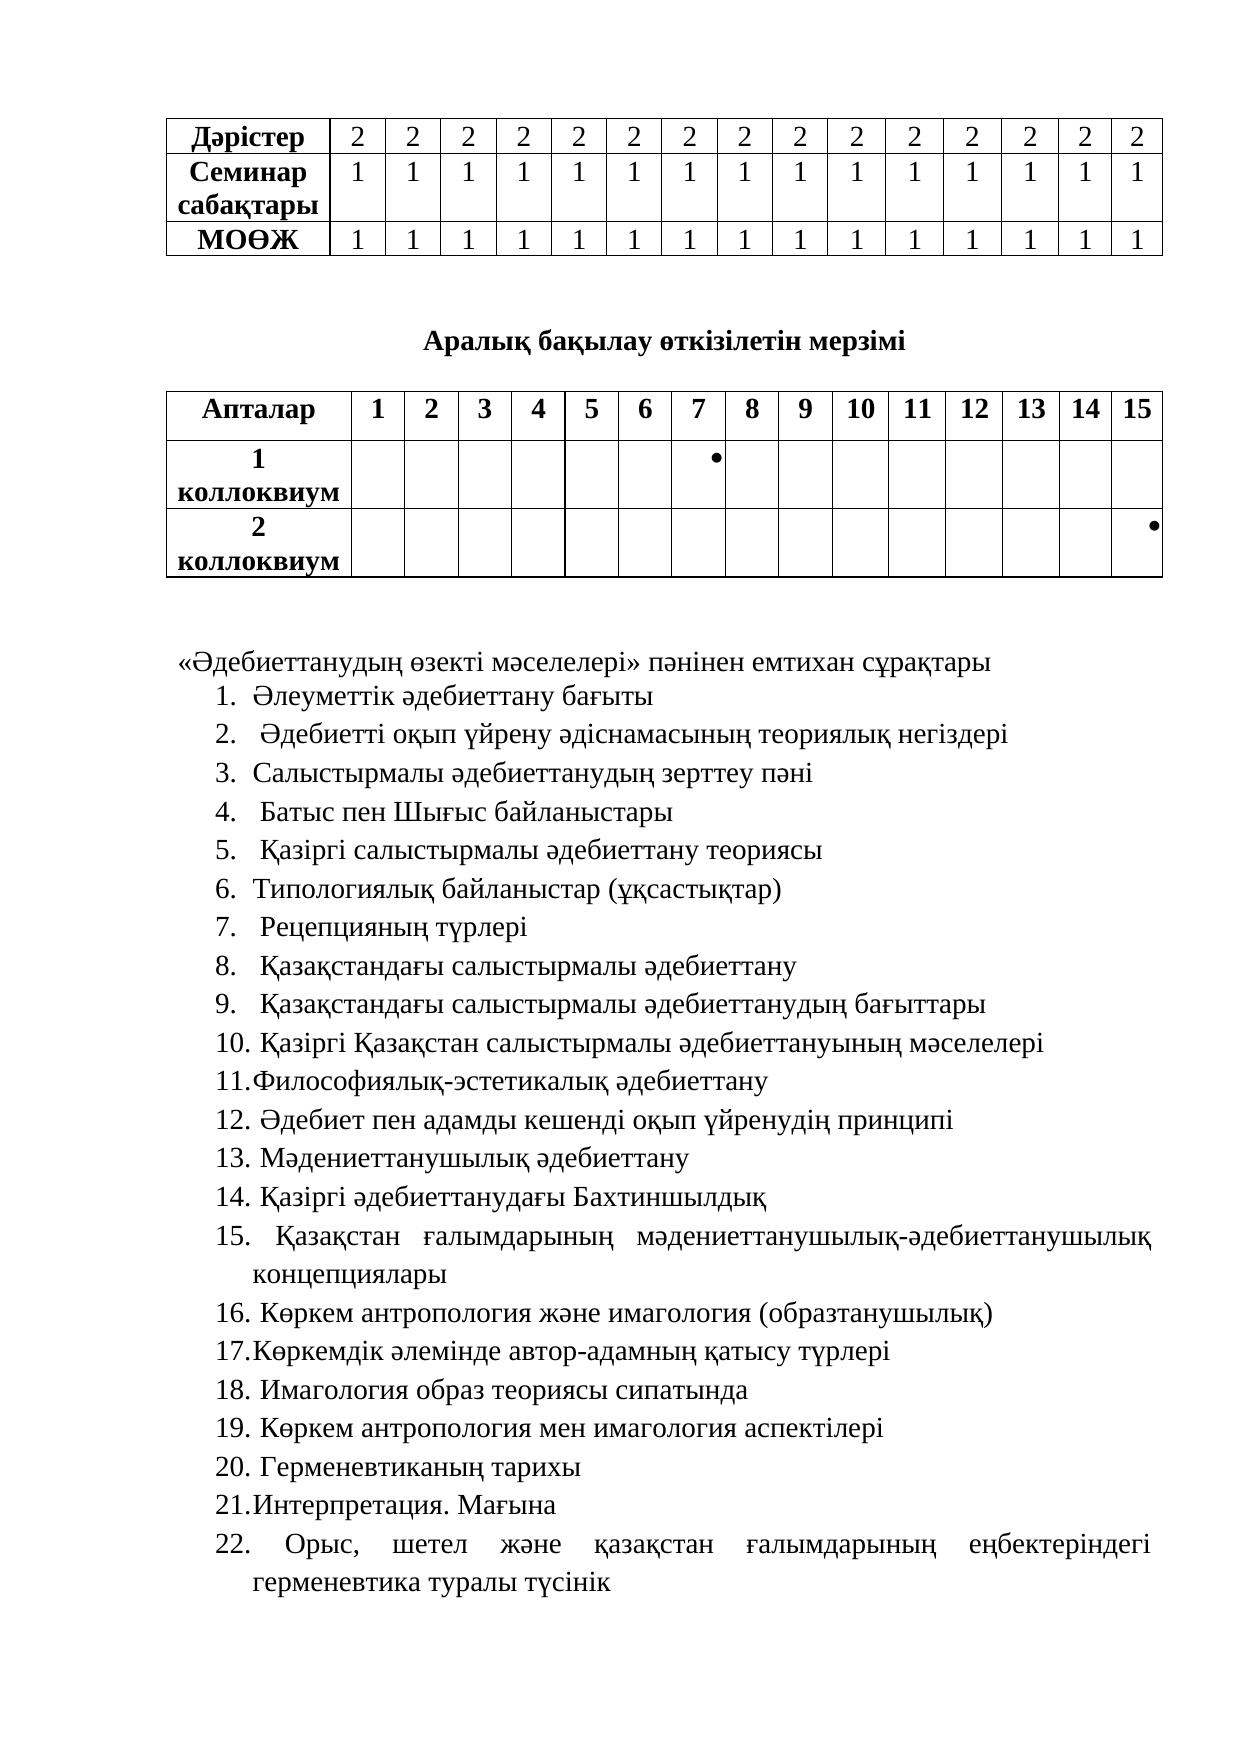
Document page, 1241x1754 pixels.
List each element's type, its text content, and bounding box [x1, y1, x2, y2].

table_cell [566, 509, 618, 576]
table_header 3 [459, 392, 511, 440]
table_cell 1 коллоквиум [167, 441, 351, 508]
table_cell 1 [1002, 222, 1058, 255]
table_cell [459, 509, 511, 576]
table_cell [566, 441, 618, 508]
table_header 6 [619, 392, 671, 440]
list Көркем антропология мен имагология аспектілері [215, 1410, 1152, 1444]
table_cell 2 [331, 119, 385, 153]
list Интерпретация. Мағына [215, 1487, 1152, 1521]
list Герменевтиканың тарихы [215, 1449, 1152, 1482]
table_cell 1 [331, 154, 385, 221]
table_cell [352, 441, 404, 508]
list Қазақстандағы салыстырмалы әдебиеттанудың бағыттары [215, 986, 1152, 1020]
list Қазіргі әдебиеттанудағы Бахтиншылдық [215, 1179, 1152, 1213]
table_cell 2 [1002, 119, 1058, 153]
table_cell [833, 509, 888, 576]
list Қазіргі Қазақстан салыстырмалы әдебиеттануының мәселелері [215, 1025, 1152, 1058]
table_cell 1 [662, 222, 717, 255]
list Әдебиетті оқып үйрену әдіснамасының теориялық негіздері [215, 717, 1152, 750]
table_cell 1 [607, 154, 661, 221]
table_cell 2 [607, 119, 661, 153]
table_cell [405, 441, 458, 508]
table_header 1 [352, 392, 404, 440]
table_cell 2 [886, 119, 943, 153]
table_cell 1 [1002, 154, 1058, 221]
table_header 5 [566, 392, 618, 440]
list Қазіргі салыстырмалы әдебиеттану теориясы [215, 832, 1152, 866]
table_cell [352, 509, 404, 576]
list Имагология образ теориясы сипатында [215, 1372, 1152, 1405]
table_cell 1 [497, 222, 551, 255]
table_cell 1 [441, 154, 496, 221]
table_cell [672, 441, 725, 508]
table_cell 1 [718, 222, 772, 255]
table_cell 2 [441, 119, 496, 153]
table_cell 1 [607, 222, 661, 255]
table_cell 2 [944, 119, 1001, 153]
list Көркемдік әлемінде автор-адамның қатысу түрлері [215, 1333, 1152, 1367]
list Қазақстандағы салыстырмалы әдебиеттану [215, 948, 1152, 981]
list Философиялық-эстетикалық әдебиеттану [215, 1063, 1152, 1097]
table_cell 1 [944, 222, 1001, 255]
table_header 10 [833, 392, 888, 440]
table_cell 2 [1112, 119, 1162, 153]
table_header 14 [1060, 392, 1111, 440]
table_cell 1 [386, 154, 440, 221]
table_cell Семинар сабақтары [167, 154, 329, 221]
table_cell 2 коллоквиум [167, 509, 351, 576]
table_cell [779, 509, 832, 576]
table_cell [833, 441, 888, 508]
table_cell [512, 441, 564, 508]
table_cell [459, 441, 511, 508]
table_cell [1060, 441, 1111, 508]
table_header 2 [405, 392, 458, 440]
table_header 4 [512, 392, 564, 440]
list Батыс пен Шығыс байланыстары [215, 794, 1152, 827]
table_cell 1 [331, 222, 385, 255]
table_cell [779, 441, 832, 508]
table_header 11 [889, 392, 945, 440]
table_cell 1 [773, 222, 827, 255]
table_cell 1 [1059, 222, 1111, 255]
table_cell [672, 509, 725, 576]
list Орыс, шетел және қазақстан ғалымдарының еңбектеріндегі герменевтика туралы түсінік [215, 1526, 1152, 1598]
table_cell 2 [1059, 119, 1111, 153]
list Мәдениеттанушылық әдебиеттану [215, 1141, 1152, 1174]
table_cell 1 [718, 154, 772, 221]
table_cell [726, 441, 778, 508]
table_header 8 [726, 392, 778, 440]
table_cell [1003, 509, 1059, 576]
table_cell 1 [886, 154, 943, 221]
table_cell [946, 509, 1002, 576]
table_cell [619, 441, 671, 508]
list Салыстырмалы әдебиеттанудың зерттеу пәні [215, 755, 1152, 789]
table_header 9 [779, 392, 832, 440]
list Қазақстан ғалымдарының мәдениеттанушылық-әдебиеттанушылық концепциялары [215, 1218, 1152, 1290]
table_header 13 [1003, 392, 1059, 440]
table_header 15 [1112, 392, 1162, 440]
table_cell 1 [828, 222, 885, 255]
table_cell 1 [552, 154, 606, 221]
table_cell Дәрістер [167, 119, 329, 153]
text «Әдебиеттанудың өзекті мәселелері» пәнінен емтихан сұрақтары [177, 644, 1152, 678]
table_cell 1 [662, 154, 717, 221]
table_cell [946, 441, 1002, 508]
table_cell 2 [718, 119, 772, 153]
table_cell [1060, 509, 1111, 576]
table_cell 2 [386, 119, 440, 153]
table_cell 2 [773, 119, 827, 153]
table_cell [512, 509, 564, 576]
list Әдебиет пен адамды кешенді оқып үйренудің принципі [215, 1102, 1152, 1136]
table_cell 1 [1112, 154, 1162, 221]
table_cell 1 [828, 154, 885, 221]
table_cell [1003, 441, 1059, 508]
table_cell МОӨЖ [167, 222, 329, 255]
table_cell 1 [944, 154, 1001, 221]
table_cell [889, 509, 945, 576]
table_cell 1 [497, 154, 551, 221]
table_cell 2 [497, 119, 551, 153]
table_cell [1112, 441, 1162, 508]
table_header 12 [946, 392, 1002, 440]
table_cell 2 [662, 119, 717, 153]
table_cell 1 [1112, 222, 1162, 255]
table_cell [619, 509, 671, 576]
table_cell 1 [386, 222, 440, 255]
list Көркем антропология және имагология (образтанушылық) [215, 1295, 1152, 1328]
list Рецепцияның түрлері [215, 909, 1152, 943]
table_cell 1 [773, 154, 827, 221]
table_header 7 [672, 392, 725, 440]
text Аралық бақылау өткізілетін мерзімі [177, 323, 1152, 357]
table_cell 1 [886, 222, 943, 255]
table_cell [726, 509, 778, 576]
table_cell 1 [441, 222, 496, 255]
table_cell [1112, 509, 1162, 576]
table_cell 2 [552, 119, 606, 153]
list Әлеуметтік әдебиеттану бағыты [215, 678, 1152, 712]
table_cell 2 [828, 119, 885, 153]
list Типологиялық байланыстар (ұқсастықтар) [215, 871, 1152, 904]
table_cell 1 [552, 222, 606, 255]
table_cell [889, 441, 945, 508]
table_cell 1 [1059, 154, 1111, 221]
table_header Апталар [167, 392, 351, 440]
table_cell [405, 509, 458, 576]
